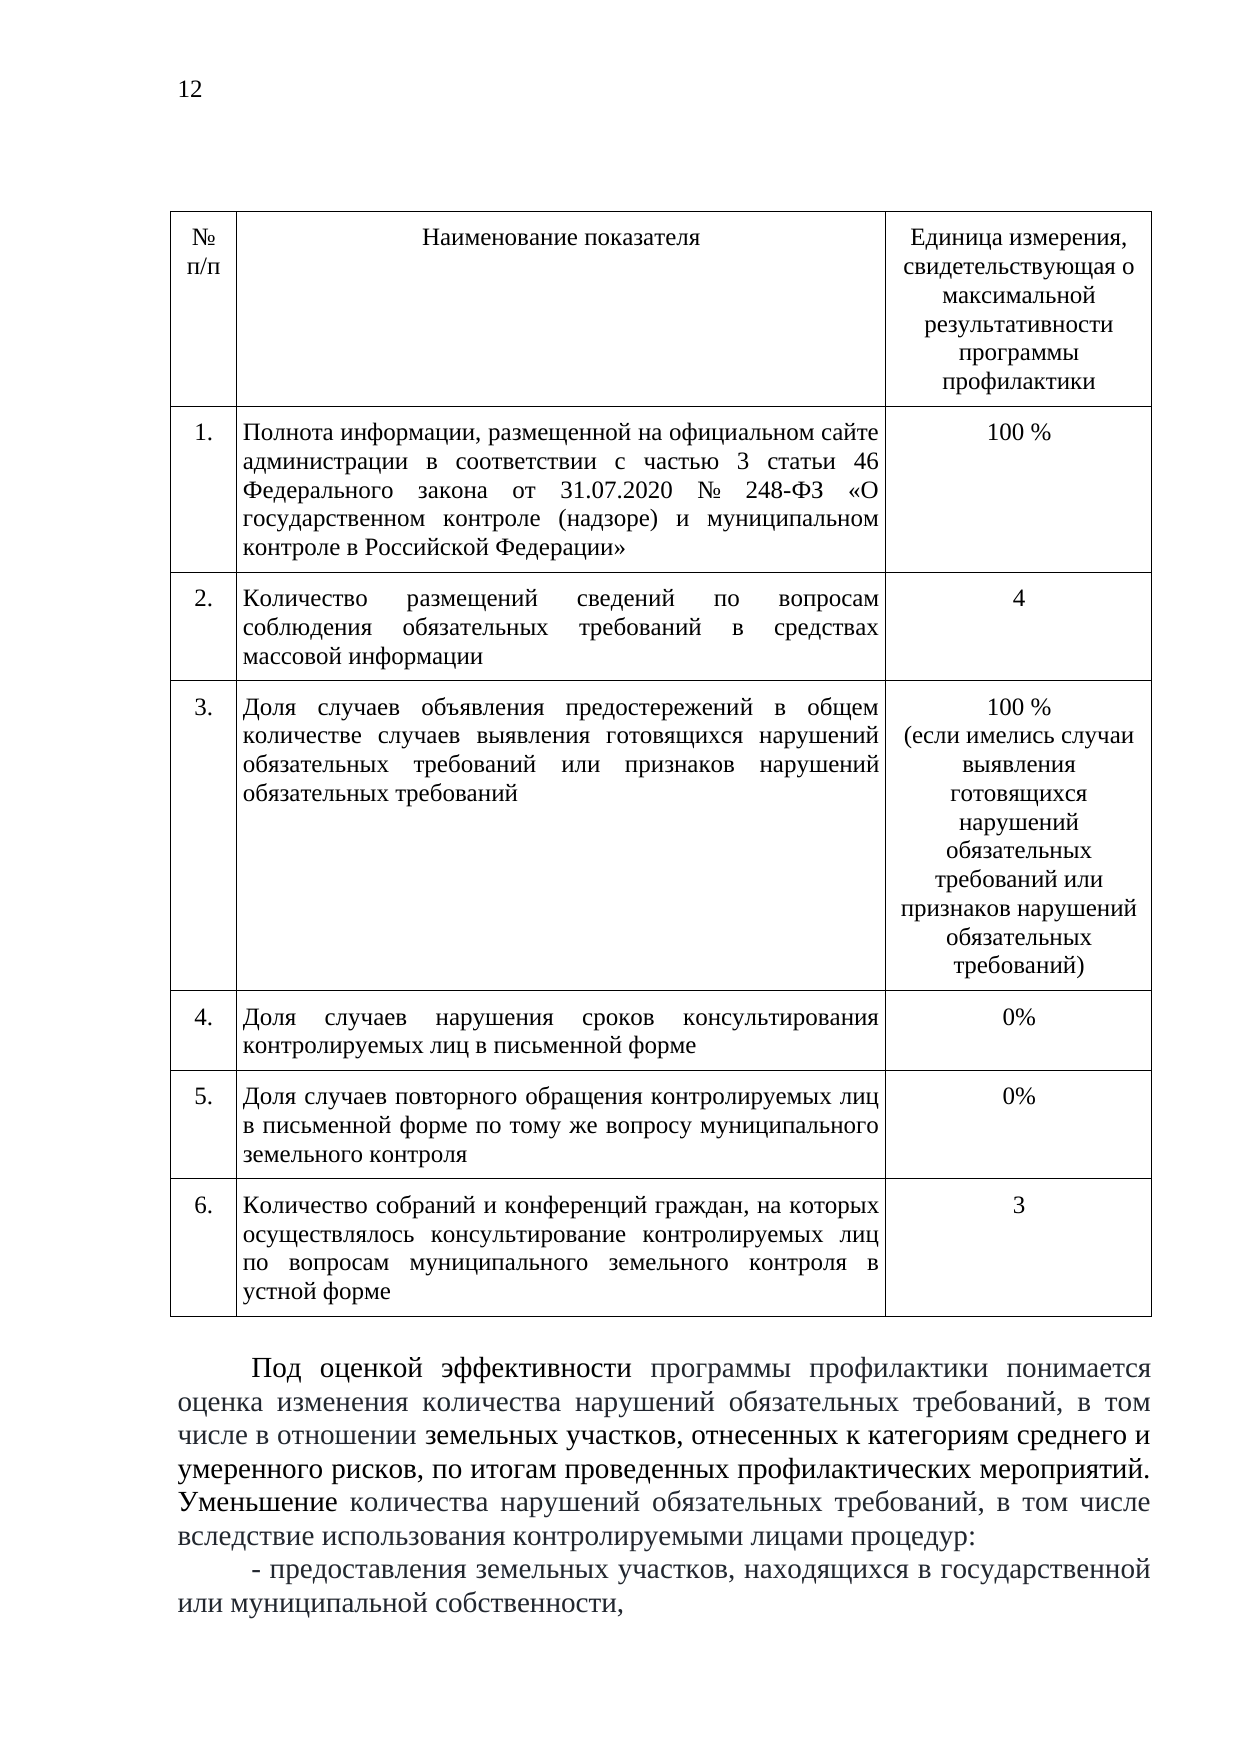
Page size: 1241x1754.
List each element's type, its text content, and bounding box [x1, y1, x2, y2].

table_cell 0% [886, 1071, 1151, 1178]
table_cell 1. [171, 407, 236, 572]
table_cell Доля случаев повторного обращения контролируемых лиц в письменной форме по тому же вопросу муниципального земельного контроля [237, 1071, 885, 1178]
table_cell Доля случаев нарушения сроков консультирования контролируемых лиц в письменной форме [237, 991, 885, 1070]
table_cell 3 [886, 1179, 1151, 1316]
table_cell Количество размещений сведений по вопросам соблюдения обязательных требований в средствах массовой информации [237, 573, 885, 680]
table_header Наименование показателя [237, 212, 885, 406]
table_cell 100 % (если имелись случаи выявления готовящихся нарушений обязательных требований или признаков нарушений обязательных требований) [886, 681, 1151, 990]
table_header Единица измерения, свидетельствующая о максимальной результативности программы профилактики [886, 212, 1151, 406]
table_cell Количество собраний и конференций граждан, на которых осуществлялось консультирование контролируемых лиц по вопросам муниципального земельного контроля в устной форме [237, 1179, 885, 1316]
table_cell Полнота информации, размещенной на официальном сайте администрации в соответствии с частью 3 статьи 46 Федерального закона от 31.07.2020 № 248-ФЗ «О государственном контроле (надзоре) и муниципальном контроле в Российской Федерации» [237, 407, 885, 572]
table_header № п/п [171, 212, 236, 406]
table_cell 100 % [886, 407, 1151, 572]
text Под оценкой эффективности программы профилактики понимается оценка изменения количества нарушений обязательных требований, в том числе в отношении земельных участков, отнесенных к категориям среднего и умеренного рисков, по итогам проведенных профилактических мероприятий. Уменьшение количества нарушений обязательных требований, в том числе вследствие использования контролируемыми лицами процедур: [177, 1350, 1152, 1551]
text - предоставления земельных участков, находящихся в государственной или муниципальной собственности, [177, 1551, 1152, 1618]
table_cell Доля случаев объявления предостережений в общем количестве случаев выявления готовящихся нарушений обязательных требований или признаков нарушений обязательных требований [237, 681, 885, 990]
table_cell 3. [171, 681, 236, 990]
table_cell 2. [171, 573, 236, 680]
table_cell 4 [886, 573, 1151, 680]
table_cell 0% [886, 991, 1151, 1070]
table_cell 6. [171, 1179, 236, 1316]
table_cell 5. [171, 1071, 236, 1178]
table_cell 4. [171, 991, 236, 1070]
